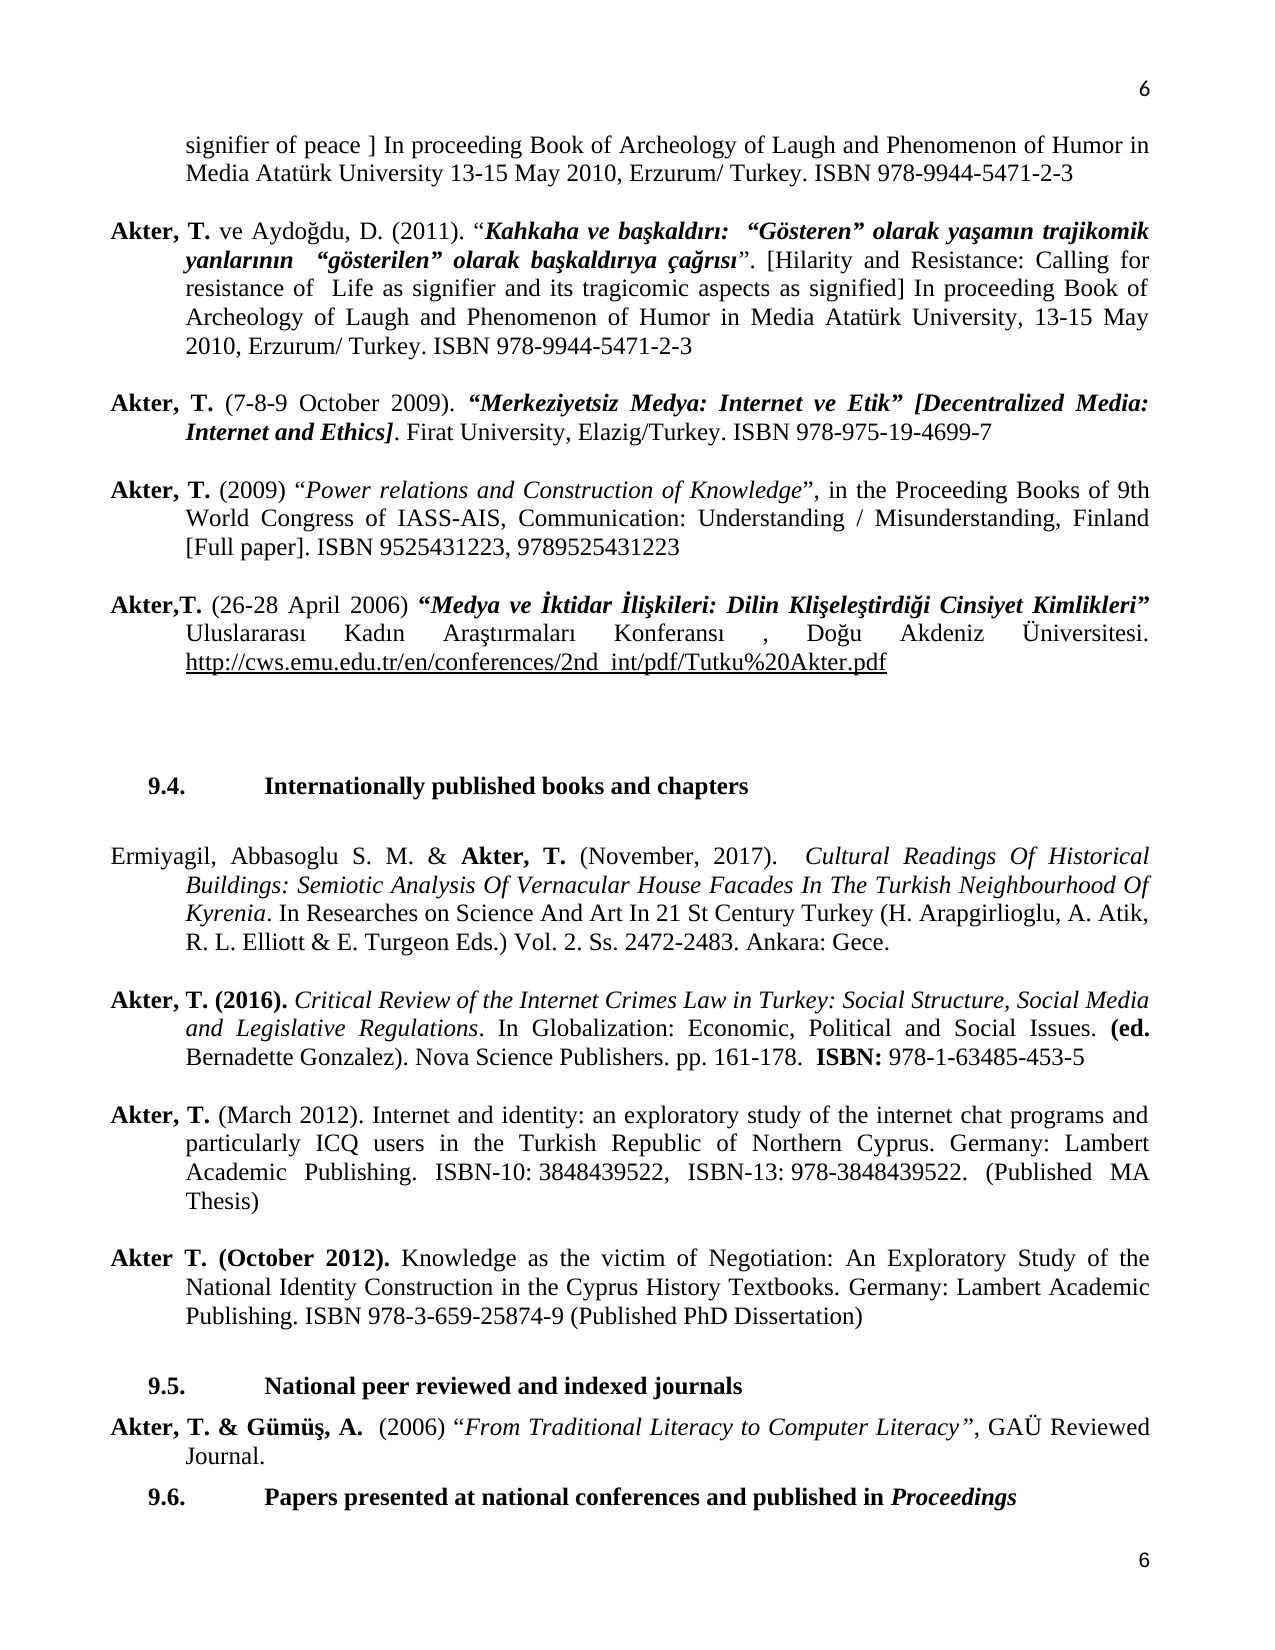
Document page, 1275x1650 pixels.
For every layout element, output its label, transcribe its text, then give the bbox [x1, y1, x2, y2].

text Akter, T. (2009) “Power relations and Construction of Knowledge”, in the Proceeding Books of 9th World Congress of IASS-AIS, Communication: Understanding / Misunderstanding, Finland [Full paper]. ISBN 9525431223, 9789525431223 [110, 475, 1150, 561]
text Akter, T. (2016). Critical Review of the Internet Crimes Law in Turkey: Social Structure, Social Media and Legislative Regulations. In Globalization: Economic, Political and Social Issues. (ed. Bernadette Gonzalez). Nova Science Publishers. pp. 161-178. ISBN: 978-1-63485-453-5 [110, 985, 1150, 1071]
text Akter T. (October 2012). Knowledge as the victim of Negotiation: An Exploratory Study of the National Identity Construction in the Cyprus History Textbooks. Germany: Lambert Academic Publishing. ISBN 978-3-659-25874-9 (Published PhD Dissertation) [110, 1243, 1150, 1330]
list Internationally published books and chapters [148, 771, 1150, 800]
text Akter, T. (March 2012). Internet and identity: an exploratory study of the internet chat programs and particularly ICQ users in the Turkish Republic of Northern Cyprus. Germany: Lambert Academic Publishing. ISBN-10: 3848439522, ISBN-13: 978-3848439522. (Published MA Thesis) [110, 1100, 1150, 1215]
text Akter, T. ve Aydoğdu, D. (2011). “Kahkaha ve başkaldırı: “Gösteren” olarak yaşamın trajikomik yanlarının “gösterilen” olarak başkaldırıya çağrısı”. [Hilarity and Resistance: Calling for resistance of Life as signifier and its tragicomic aspects as signified] In proceeding Book of Archeology of Laugh and Phenomenon of Humor in Media Atatürk University, 13-15 May 2010, Erzurum/ Turkey. ISBN 978-9944-5471-2-3 [110, 216, 1150, 360]
list National peer reviewed and indexed journals [148, 1371, 1150, 1400]
list Papers presented at national conferences and published in Proceedings [148, 1482, 1150, 1511]
text Akter,T. (26-28 April 2006) “Medya ve İktidar İlişkileri: Dilin Klişeleştirdiği Cinsiyet Kimlikleri” Uluslararası Kadın Araştırmaları Konferansı , Doğu Akdeniz Üniversitesi. http://cws.emu.edu.tr/en/conferences/2nd_int/pdf/Tutku%20Akter.pdf [110, 590, 1150, 676]
text Ermiyagil, Abbasoglu S. M. & Akter, T. (November, 2017). Cultural Readings Of Historical Buildings: Semiotic Analysis Of Vernacular House Facades In The Turkish Neighbourhood Of Kyrenia. In Researches on Science And Art In 21 St Century Turkey (H. Arapgirlioglu, A. Atik, R. L. Elliott & E. Turgeon Eds.) Vol. 2. Ss. 2472-2483. Ankara: Gece. [110, 841, 1150, 956]
text Akter, T. (7-8-9 October 2009). “Merkeziyetsiz Medya: Internet ve Etik” [Decentralized Media: Internet and Ethics]. Firat University, Elazig/Turkey. ISBN 978-975-19-4699-7 [110, 388, 1150, 446]
text Akter, T. & Gümüş, A. (2006) “From Traditional Literacy to Computer Literacy”, GAÜ Reviewed Journal. [110, 1412, 1150, 1470]
